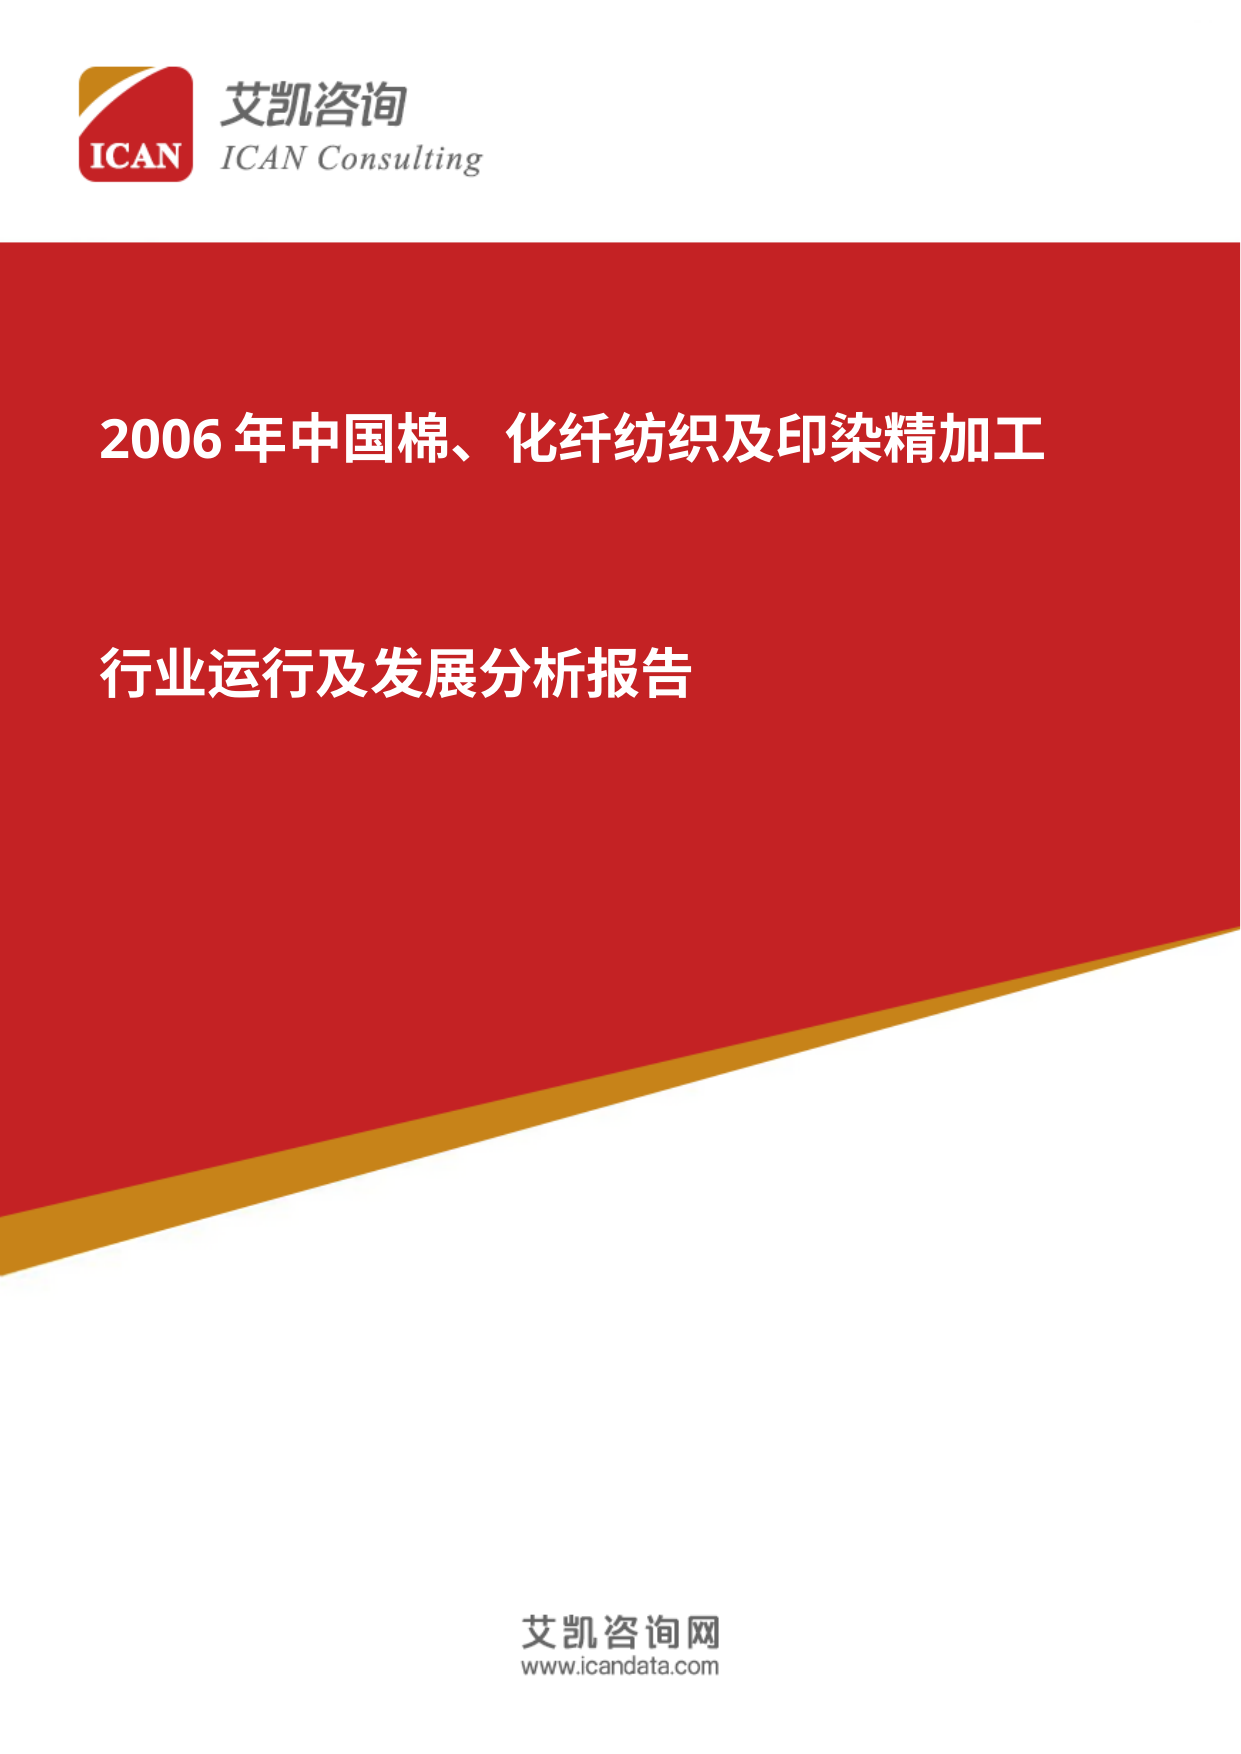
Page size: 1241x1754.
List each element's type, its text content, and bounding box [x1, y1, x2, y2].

subtitle 2006年中国棉、化纤纺织及印染精加工行业运行及发展分析报告 [99, 386, 1053, 718]
picture [0, 5, 1241, 1754]
